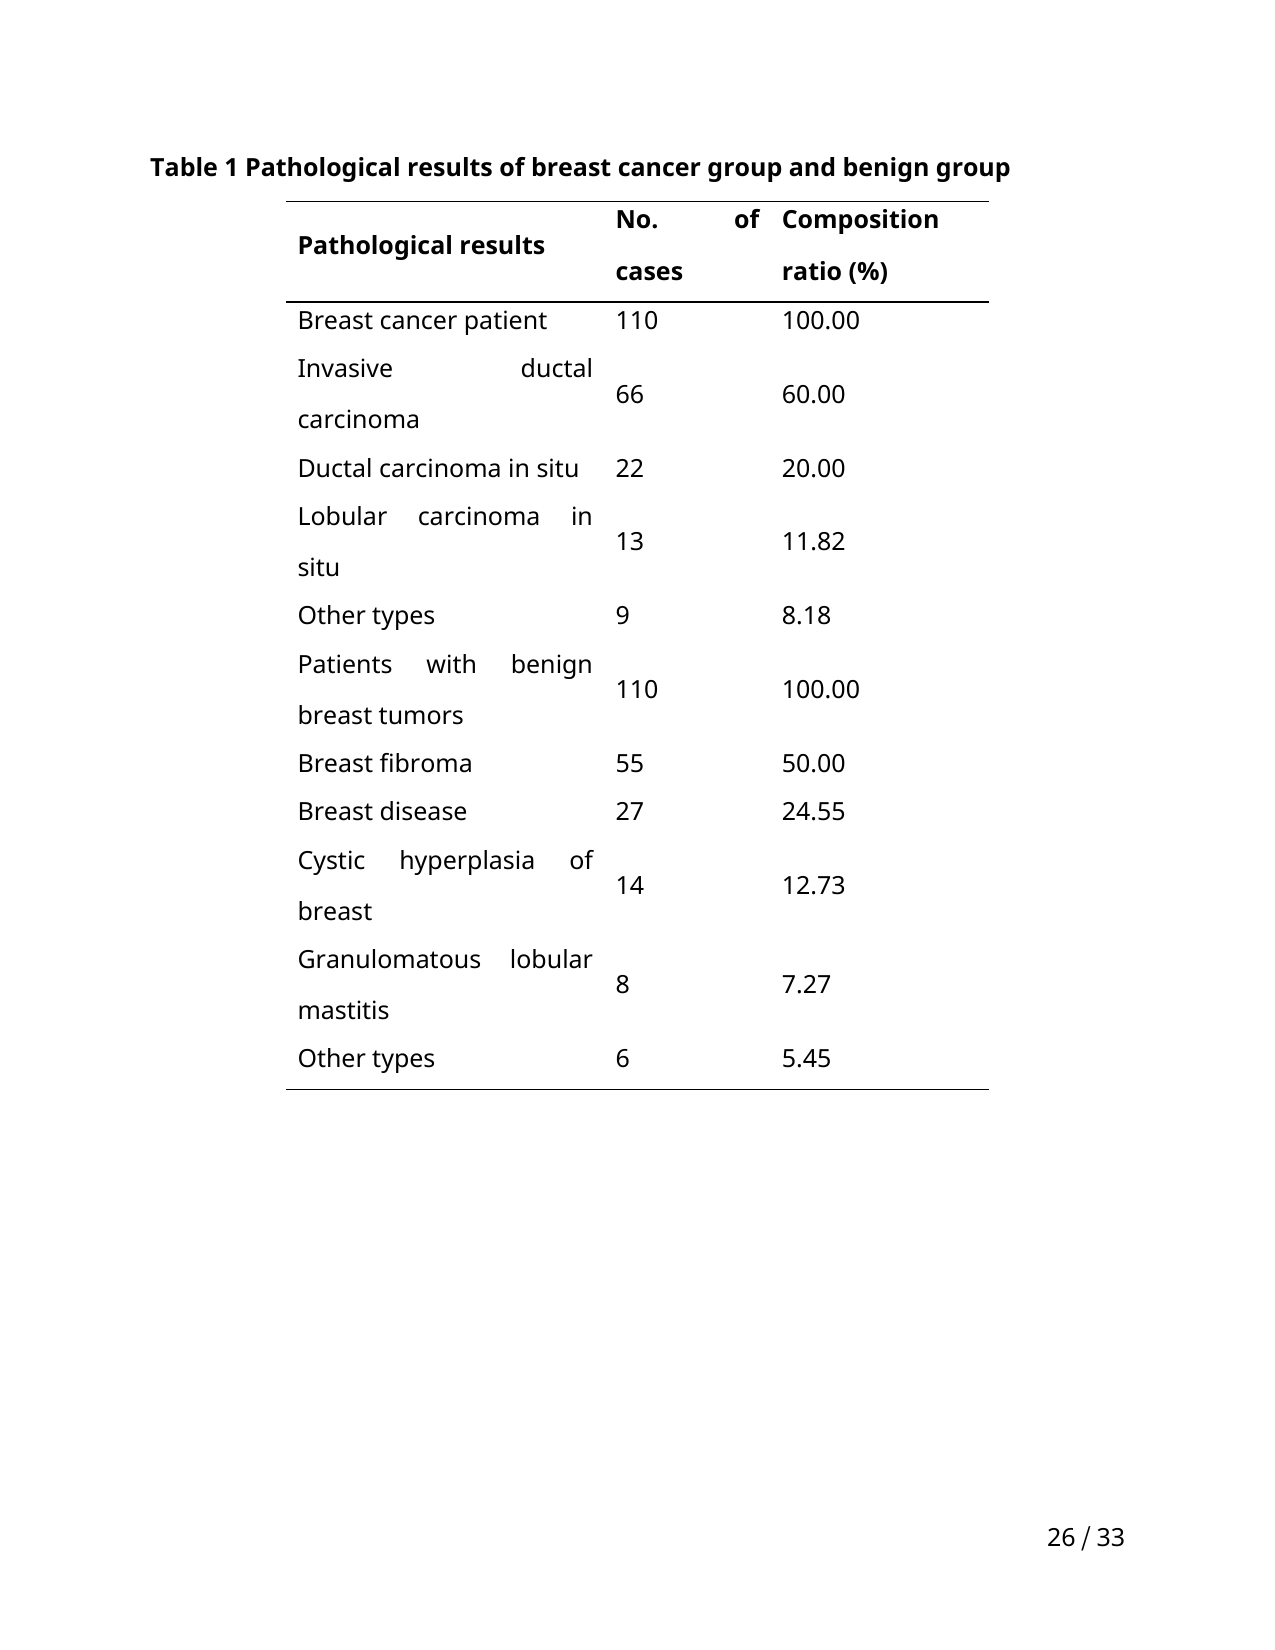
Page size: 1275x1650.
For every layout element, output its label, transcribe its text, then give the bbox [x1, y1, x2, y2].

table_cell Invasive ductal carcinoma [286, 351, 604, 450]
table_cell 5.45 [770, 1041, 989, 1089]
table_cell 12.73 [770, 842, 989, 942]
table_cell Cystic hyperplasia of breast [286, 842, 604, 942]
table_cell 24.55 [770, 794, 989, 842]
table_cell 7.27 [770, 942, 989, 1041]
table_cell Lobular carcinoma in situ [286, 499, 604, 598]
table_cell 22 [604, 450, 770, 498]
table_cell 55 [604, 746, 770, 794]
table_cell Other types [286, 598, 604, 646]
table_cell 110 [604, 303, 770, 351]
table_cell 110 [604, 646, 770, 746]
table_header Composition ratio (%) [770, 202, 989, 301]
text Table 1 Pathological results of breast cancer group and benign group [150, 150, 1125, 184]
table_cell Breast disease [286, 794, 604, 842]
table_cell 14 [604, 842, 770, 942]
table_cell Breast cancer patient [286, 303, 604, 351]
table_cell 8.18 [770, 598, 989, 646]
table_cell 100.00 [770, 303, 989, 351]
table_cell Patients with benign breast tumors [286, 646, 604, 746]
table_cell 100.00 [770, 646, 989, 746]
table_cell 20.00 [770, 450, 989, 498]
table_cell 60.00 [770, 351, 989, 450]
table_cell 11.82 [770, 499, 989, 598]
table_cell 66 [604, 351, 770, 450]
table_cell 9 [604, 598, 770, 646]
table_cell 50.00 [770, 746, 989, 794]
table_cell 8 [604, 942, 770, 1041]
table_cell Granulomatous lobular mastitis [286, 942, 604, 1041]
table_cell 13 [604, 499, 770, 598]
table_cell Ductal carcinoma in situ [286, 450, 604, 498]
table_cell Breast fibroma [286, 746, 604, 794]
table_cell 27 [604, 794, 770, 842]
table_cell 6 [604, 1041, 770, 1089]
table_cell Other types [286, 1041, 604, 1089]
table_header Pathological results [286, 202, 604, 301]
table_header No. of cases [604, 202, 770, 301]
